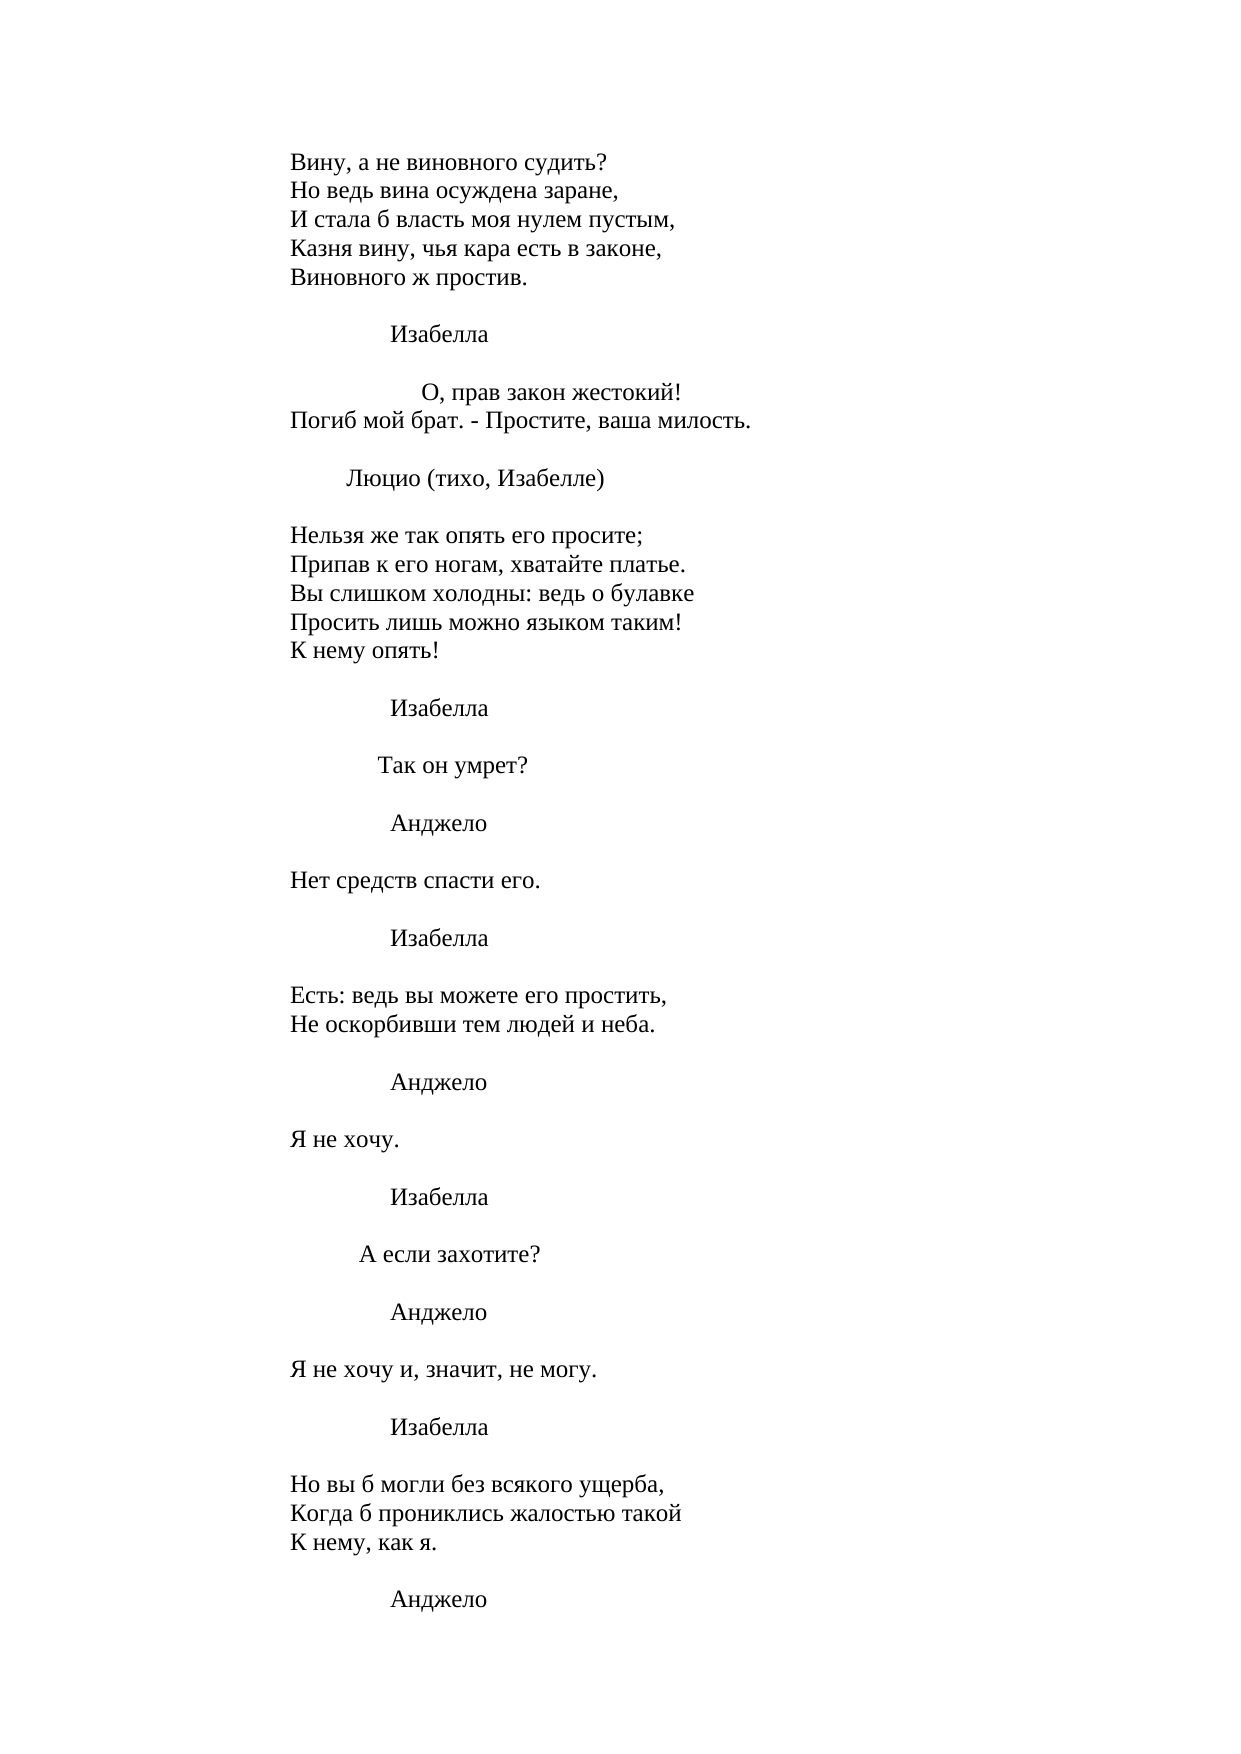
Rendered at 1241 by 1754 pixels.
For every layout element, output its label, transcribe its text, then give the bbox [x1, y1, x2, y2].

text Изабелла [177, 1412, 1152, 1441]
text Нет средств спасти его. [177, 866, 1152, 894]
text Нельзя же так опять его просите; [177, 521, 1152, 549]
text Когда б прониклись жалостью такой [177, 1498, 1152, 1527]
text Анджело [177, 1067, 1152, 1096]
text Есть: ведь вы можете его простить, [177, 981, 1152, 1009]
text К нему опять! [177, 636, 1152, 664]
text Я не хочу. [177, 1124, 1152, 1153]
text Казня вину, чья кара есть в законе, [177, 233, 1152, 262]
text Изабелла [177, 319, 1152, 348]
text И стала б власть моя нулем пустым, [177, 204, 1152, 233]
text Так он умрет? [177, 751, 1152, 779]
text Вину, а не виновного судить? [177, 147, 1152, 176]
text А если захотите? [177, 1239, 1152, 1268]
text Не оскорбивши тем людей и неба. [177, 1009, 1152, 1038]
text Но вы б могли без всякого ущерба, [177, 1469, 1152, 1498]
text Просить лишь можно языком таким! [177, 607, 1152, 636]
text Вы слишком холодны: ведь о булавке [177, 578, 1152, 607]
text Изабелла [177, 923, 1152, 952]
text О, прав закон жестокий! [177, 377, 1152, 406]
text К нему, как я. [177, 1527, 1152, 1556]
text Люцио (тихо, Изабелле) [177, 463, 1152, 492]
text Анджело [177, 808, 1152, 837]
text Припав к его ногам, хватайте платье. [177, 549, 1152, 578]
text Но ведь вина осуждена заране, [177, 176, 1152, 204]
text Анджело [177, 1297, 1152, 1326]
text Изабелла [177, 1182, 1152, 1211]
text Изабелла [177, 693, 1152, 722]
text Виновного ж простив. [177, 262, 1152, 291]
text Анджело [177, 1584, 1152, 1613]
text Погиб мой брат. - Простите, ваша милость. [177, 406, 1152, 434]
text Я не хочу и, значит, не могу. [177, 1354, 1152, 1383]
